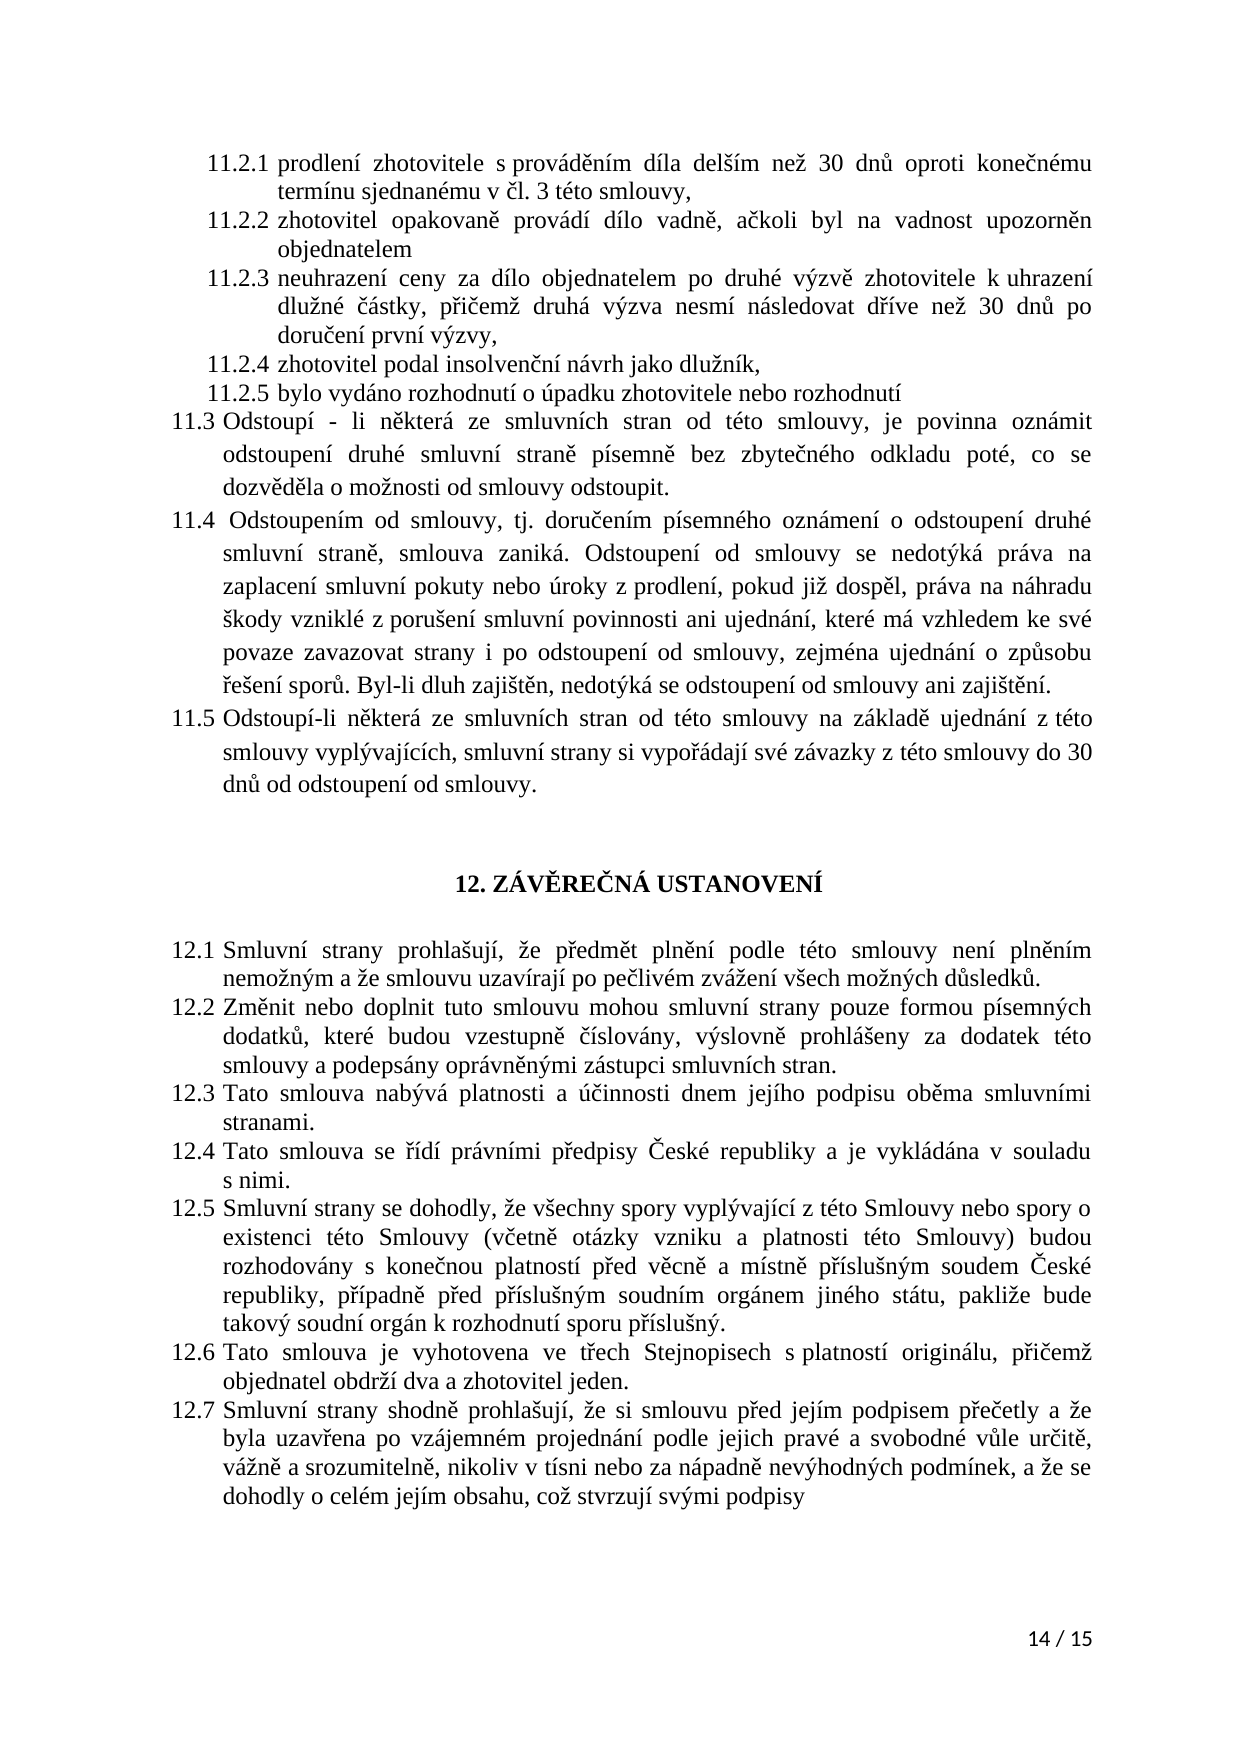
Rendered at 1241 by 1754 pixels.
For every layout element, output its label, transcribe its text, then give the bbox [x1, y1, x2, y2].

list Tato smlouva je vyhotovena ve třech Stejnopisech s platností originálu, přičemž objednatel obdrží dva a zhotovitel jeden. [171, 1337, 1093, 1395]
list bylo vydáno rozhodnutí o úpadku zhotovitele nebo rozhodnutí [207, 378, 1093, 406]
list Smluvní strany se dohodly, že všechny spory vyplývající z této Smlouvy nebo spory o existenci této Smlouvy (včetně otázky vzniku a platnosti této Smlouvy) budou rozhodovány s konečnou platností před věcně a místně příslušným soudem České republiky, případně před příslušným soudním orgánem jiného státu, pakliže bude takový soudní orgán k rozhodnutí sporu příslušný. [171, 1193, 1093, 1337]
list Smluvní strany prohlašují, že předmět plnění podle této smlouvy není plněním nemožným a že smlouvu uzavírají po pečlivém zvážení všech možných důsledků. [171, 935, 1093, 992]
list neuhrazení ceny za dílo objednatelem po druhé výzvě zhotovitele k uhrazení dlužné částky, přičemž druhá výzva nesmí následovat dříve než 30 dnů po doručení první výzvy, [207, 263, 1093, 349]
list Odstoupením od smlouvy, tj. doručením písemného oznámení o odstoupení druhé smluvní straně, smlouva zaniká. Odstoupení od smlouvy se nedotýká práva na zaplacení smluvní pokuty nebo úroky z prodlení, pokud již dospěl, práva na náhradu škody vzniklé z porušení smluvní povinnosti ani ujednání, které má vzhledem ke své povaze zavazovat strany i po odstoupení od smlouvy, zejména ujednání o způsobu řešení sporů. Byl-li dluh zajištěn, nedotýká se odstoupení od smlouvy ani zajištění. [171, 505, 1093, 699]
list prodlení zhotovitele s prováděním díla delším než 30 dnů oproti konečnému termínu sjednanému v čl. 3 této smlouvy, [207, 148, 1093, 205]
list ZÁVĚREČNÁ USTANOVENÍ [185, 869, 1093, 897]
list Odstoupí-li některá ze smluvních stran od této smlouvy na základě ujednání z této smlouvy vyplývajících, smluvní strany si vypořádají své závazky z této smlouvy do 30 dnů od odstoupení od smlouvy. [171, 703, 1093, 798]
list Tato smlouva se řídí právními předpisy České republiky a je vykládána v souladu s nimi. [171, 1136, 1093, 1193]
list Změnit nebo doplnit tuto smlouvu mohou smluvní strany pouze formou písemných dodatků, které budou vzestupně číslovány, výslovně prohlášeny za dodatek této smlouvy a podepsány oprávněnými zástupci smluvních stran. [171, 992, 1093, 1078]
list zhotovitel opakovaně provádí dílo vadně, ačkoli byl na vadnost upozorněn objednatelem [207, 205, 1093, 263]
list Smluvní strany shodně prohlašují, že si smlouvu před jejím podpisem přečetly a že byla uzavřena po vzájemném projednání podle jejich pravé a svobodné vůle určitě, vážně a srozumitelně, nikoliv v tísni nebo za nápadně nevýhodných podmínek, a že se dohodly o celém jejím obsahu, což stvrzují svými podpisy [171, 1395, 1093, 1510]
list Odstoupí - li některá ze smluvních stran od této smlouvy, je povinna oznámit odstoupení druhé smluvní straně písemně bez zbytečného odkladu poté, co se dozvěděla o možnosti od smlouvy odstoupit. [171, 406, 1093, 501]
list zhotovitel podal insolvenční návrh jako dlužník, [207, 349, 1093, 378]
list Tato smlouva nabývá platnosti a účinnosti dnem jejího podpisu oběma smluvními stranami. [171, 1078, 1093, 1136]
